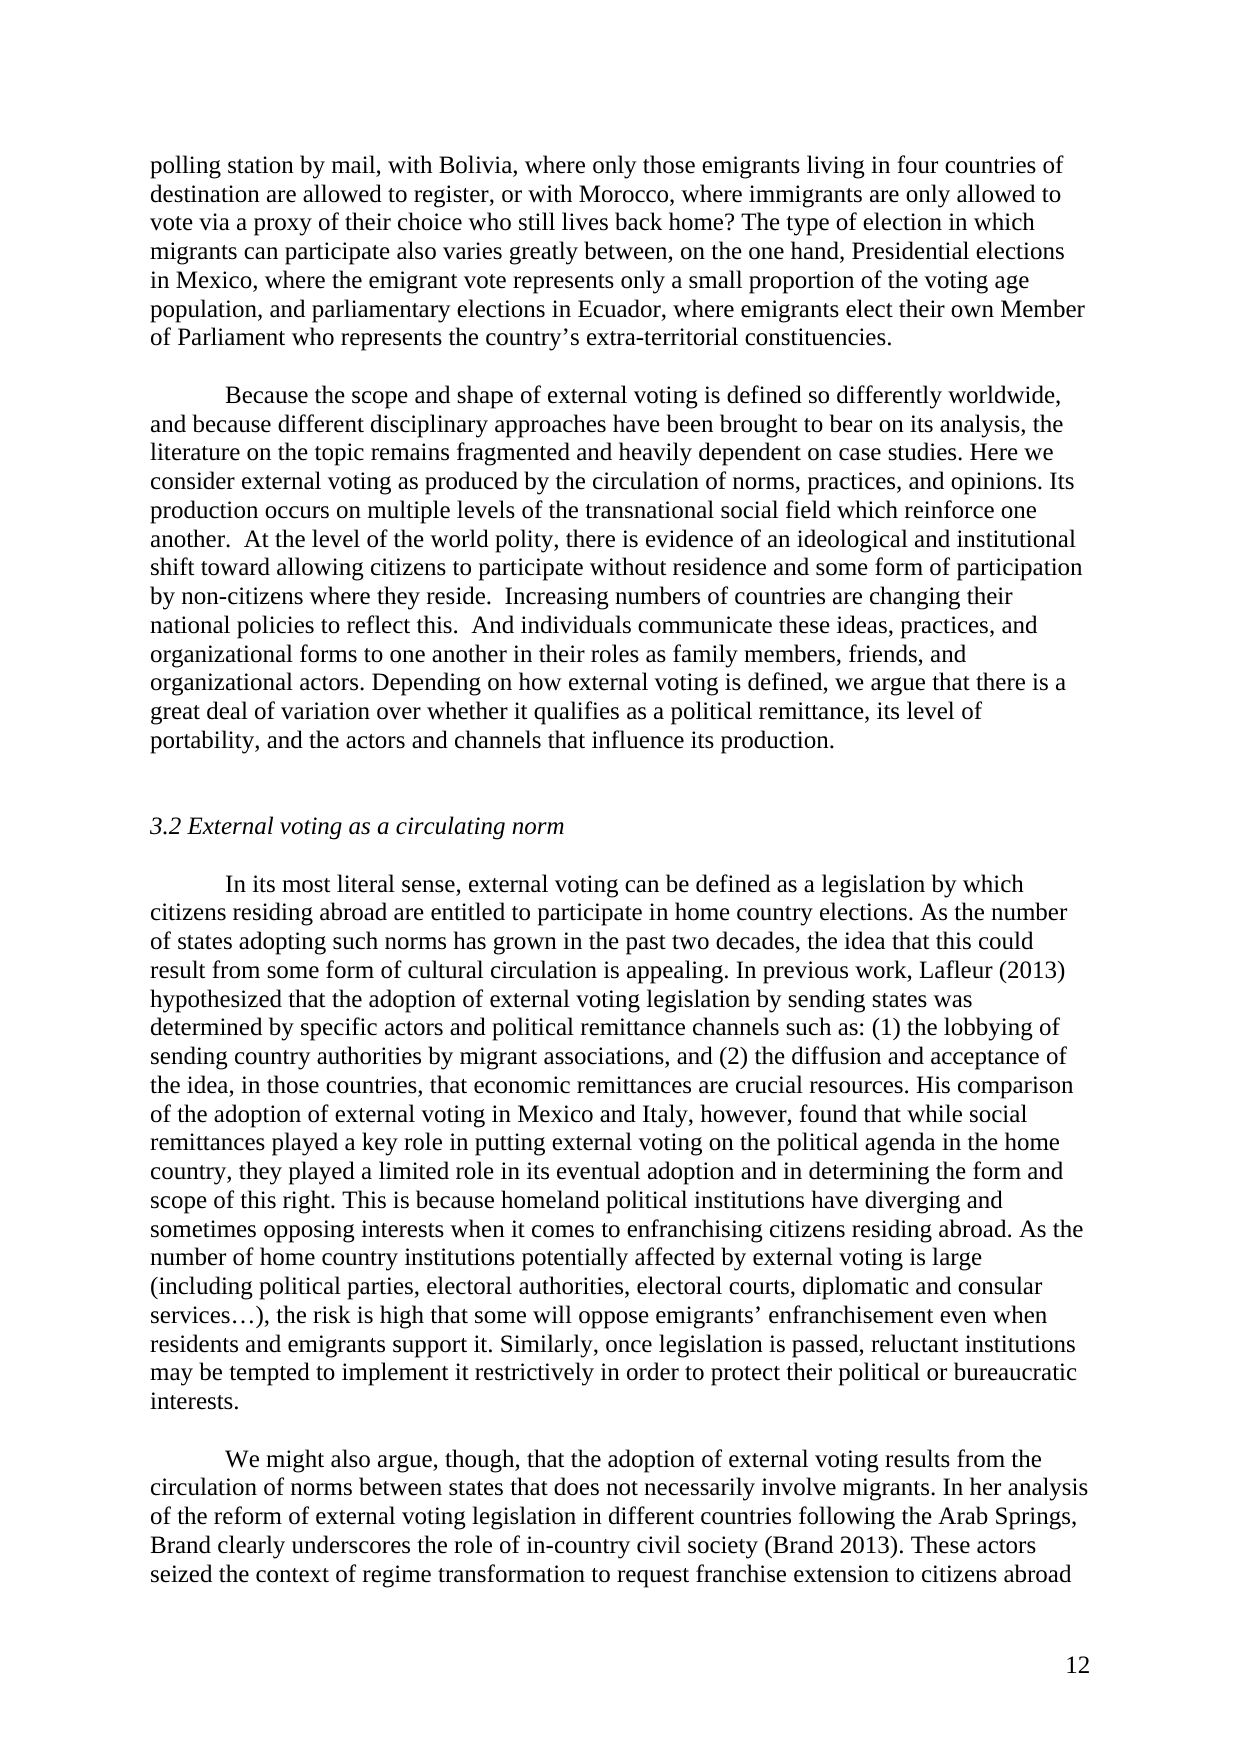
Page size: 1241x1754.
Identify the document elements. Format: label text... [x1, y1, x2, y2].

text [150, 1444, 1090, 1587]
text Because the scope and shape of external voting is defined so differently worldwide, and because different disciplinary approaches have been brought to bear on its analysis, the literature on the topic remains fragmented and heavily dependent on case studies. Here we consider external voting as produced by the circulation of norms, practices, and opinions. Its production occurs on multiple levels of the transnational social field which reinforce one another. At the level of the world polity, there is evidence of an ideological and institutional shift toward allowing citizens to participate without residence and some form of participation by non-citizens where they reside. Increasing numbers of countries are changing their national policies to reflect this. And individuals communicate these ideas, practices, and organizational forms to one another in their roles as family members, friends, and organizational actors. Depending on how external voting is defined, we argue that there is a great deal of variation over whether it qualifies as a political remittance, its level of portability, and the actors and channels that influence its production. [150, 380, 1090, 754]
text 3.2 External voting as a circulating norm [150, 811, 1090, 840]
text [150, 150, 1090, 351]
text In its most literal sense, external voting can be defined as a legislation by which citizens residing abroad are entitled to participate in home country elections. As the number of states adopting such norms has grown in the past two decades, the idea that this could result from some form of cultural circulation is appealing. In previous work, Lafleur (2013) hypothesized that the adoption of external voting legislation by sending states was determined by specific actors and political remittance channels such as: (1) the lobbying of sending country authorities by migrant associations, and (2) the diffusion and acceptance of the idea, in those countries, that economic remittances are crucial resources. His comparison of the adoption of external voting in Mexico and Italy, however, found that while social remittances played a key role in putting external voting on the political agenda in the home country, they played a limited role in its eventual adoption and in determining the form and scope of this right. This is because homeland political institutions have diverging and sometimes opposing interests when it comes to enfranchising citizens residing abroad. As the number of home country institutions potentially affected by external voting is large (including political parties, electoral authorities, electoral courts, diplomatic and consular services…), the risk is high that some will oppose emigrants’ enfranchisement even when residents and emigrants support it. Similarly, once legislation is passed, reluctant institutions may be tempted to implement it restrictively in order to protect their political or bureaucratic interests. [150, 869, 1090, 1415]
